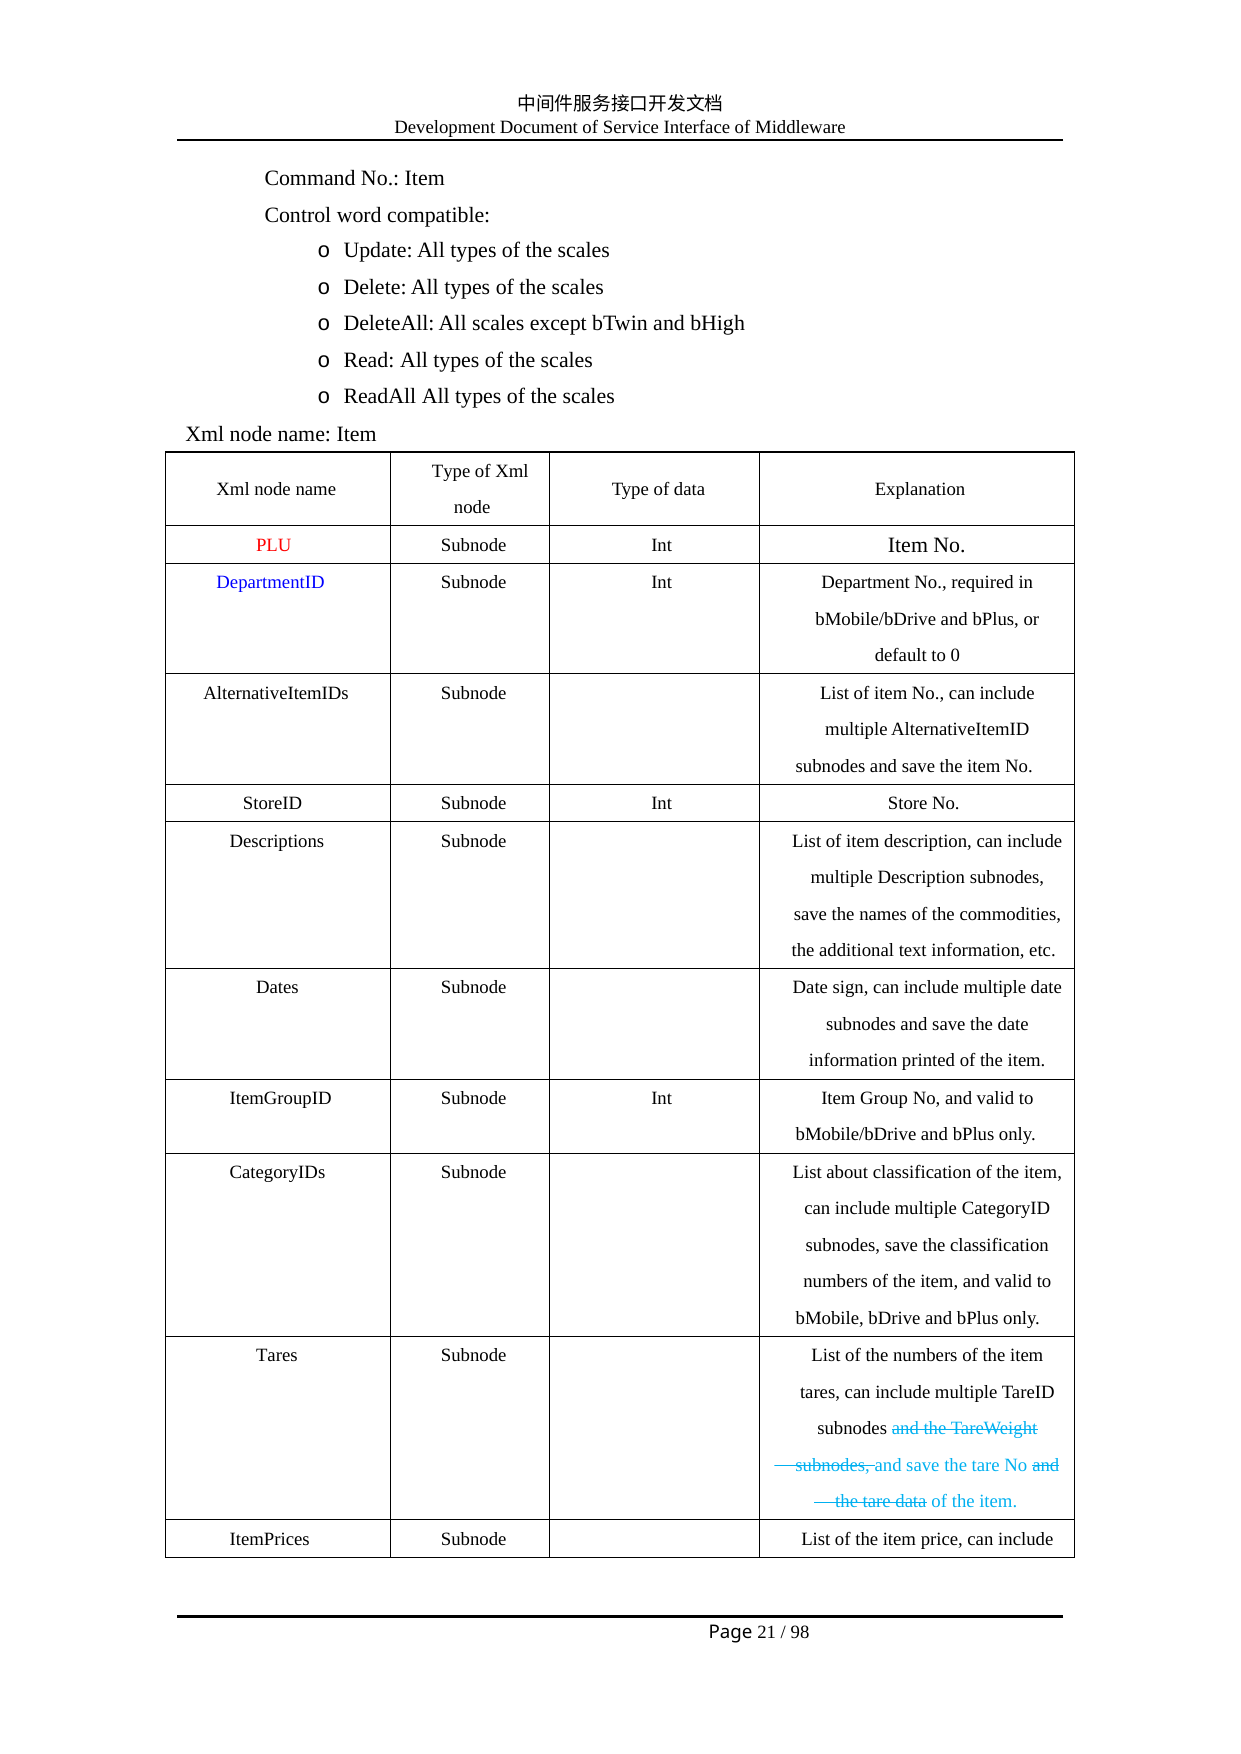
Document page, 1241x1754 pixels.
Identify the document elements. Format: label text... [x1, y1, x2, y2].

table_header Type of Xml node [391, 453, 549, 525]
picture [1005, 1461, 1009, 1471]
table_cell [550, 969, 759, 1078]
table_cell ItemPrices [166, 1520, 390, 1557]
table_cell Subnode [391, 1154, 549, 1336]
table_cell Subnode [391, 674, 549, 784]
table_cell Store No. [760, 785, 1074, 821]
table_cell [550, 1154, 759, 1336]
table_cell PLU [166, 526, 390, 563]
table_cell Subnode [391, 1520, 549, 1557]
table_cell Item Group No, and valid to bMobile/bDrive and bPlus only. [760, 1080, 1074, 1152]
table_cell Dates [166, 969, 390, 1078]
table_cell List of the numbers of the item tares, can include multiple TareID subnodes and the TareWeight subnodes, and save the tare No and the tare data of the item. [760, 1337, 1074, 1519]
table_cell Int [550, 526, 759, 563]
text Command No.: Item [185, 160, 1055, 196]
table_cell [550, 822, 759, 968]
table_cell Subnode [391, 785, 549, 821]
table_cell Subnode [391, 969, 549, 1078]
table_cell List of item No., can include multiple AlternativeItemID subnodes and save the item No. [760, 674, 1074, 784]
table_cell StoreID [166, 785, 390, 821]
table_cell Item No. [760, 526, 1074, 563]
table_cell Date sign, can include multiple date subnodes and save the date information printed of the item. [760, 969, 1074, 1078]
table_cell Subnode [391, 1337, 549, 1519]
table_cell [550, 1520, 759, 1557]
table_cell Int [550, 564, 759, 673]
table_cell [550, 674, 759, 784]
table_cell List of item description, can include multiple Description subnodes, save the names of the commodities, the additional text information, etc. [760, 822, 1074, 968]
table_cell ItemGroupID [166, 1080, 390, 1152]
picture [812, 1458, 819, 1464]
table_cell Int [550, 1080, 759, 1152]
list Delete: All types of the scales [304, 269, 1055, 306]
table_cell AlternativeItemIDs [166, 674, 390, 784]
text Xml node name: Item [185, 415, 1055, 451]
list Update: All types of the scales [304, 233, 1055, 269]
list ReadAll All types of the scales [304, 378, 1055, 415]
table_cell Tares [166, 1337, 390, 1519]
table_header Type of data [550, 453, 759, 525]
table_cell Descriptions [166, 822, 390, 968]
table_header Explanation [760, 453, 1074, 525]
table_cell [550, 1337, 759, 1519]
table_cell Subnode [391, 564, 549, 673]
text Control word compatible: [185, 196, 1055, 233]
picture [882, 1462, 888, 1471]
table_cell DepartmentID [166, 564, 390, 673]
table_cell Subnode [391, 822, 549, 968]
table_cell Subnode [391, 1080, 549, 1152]
picture [997, 1498, 1003, 1507]
table_cell Department No., required in bMobile/bDrive and bPlus, or default to 0 [760, 564, 1074, 673]
list Read: All types of the scales [304, 342, 1055, 378]
table_header Xml node name [166, 453, 390, 525]
table_cell Subnode [391, 526, 549, 563]
table_cell Int [550, 785, 759, 821]
table_cell CategoryIDs [166, 1154, 390, 1336]
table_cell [760, 1520, 1074, 1557]
table_cell List about classification of the item, can include multiple CategoryID subnodes, save the classification numbers of the item, and valid to bMobile, bDrive and bPlus only. [760, 1154, 1074, 1336]
list DeleteAll: All scales except bTwin and bHigh [304, 306, 1055, 342]
